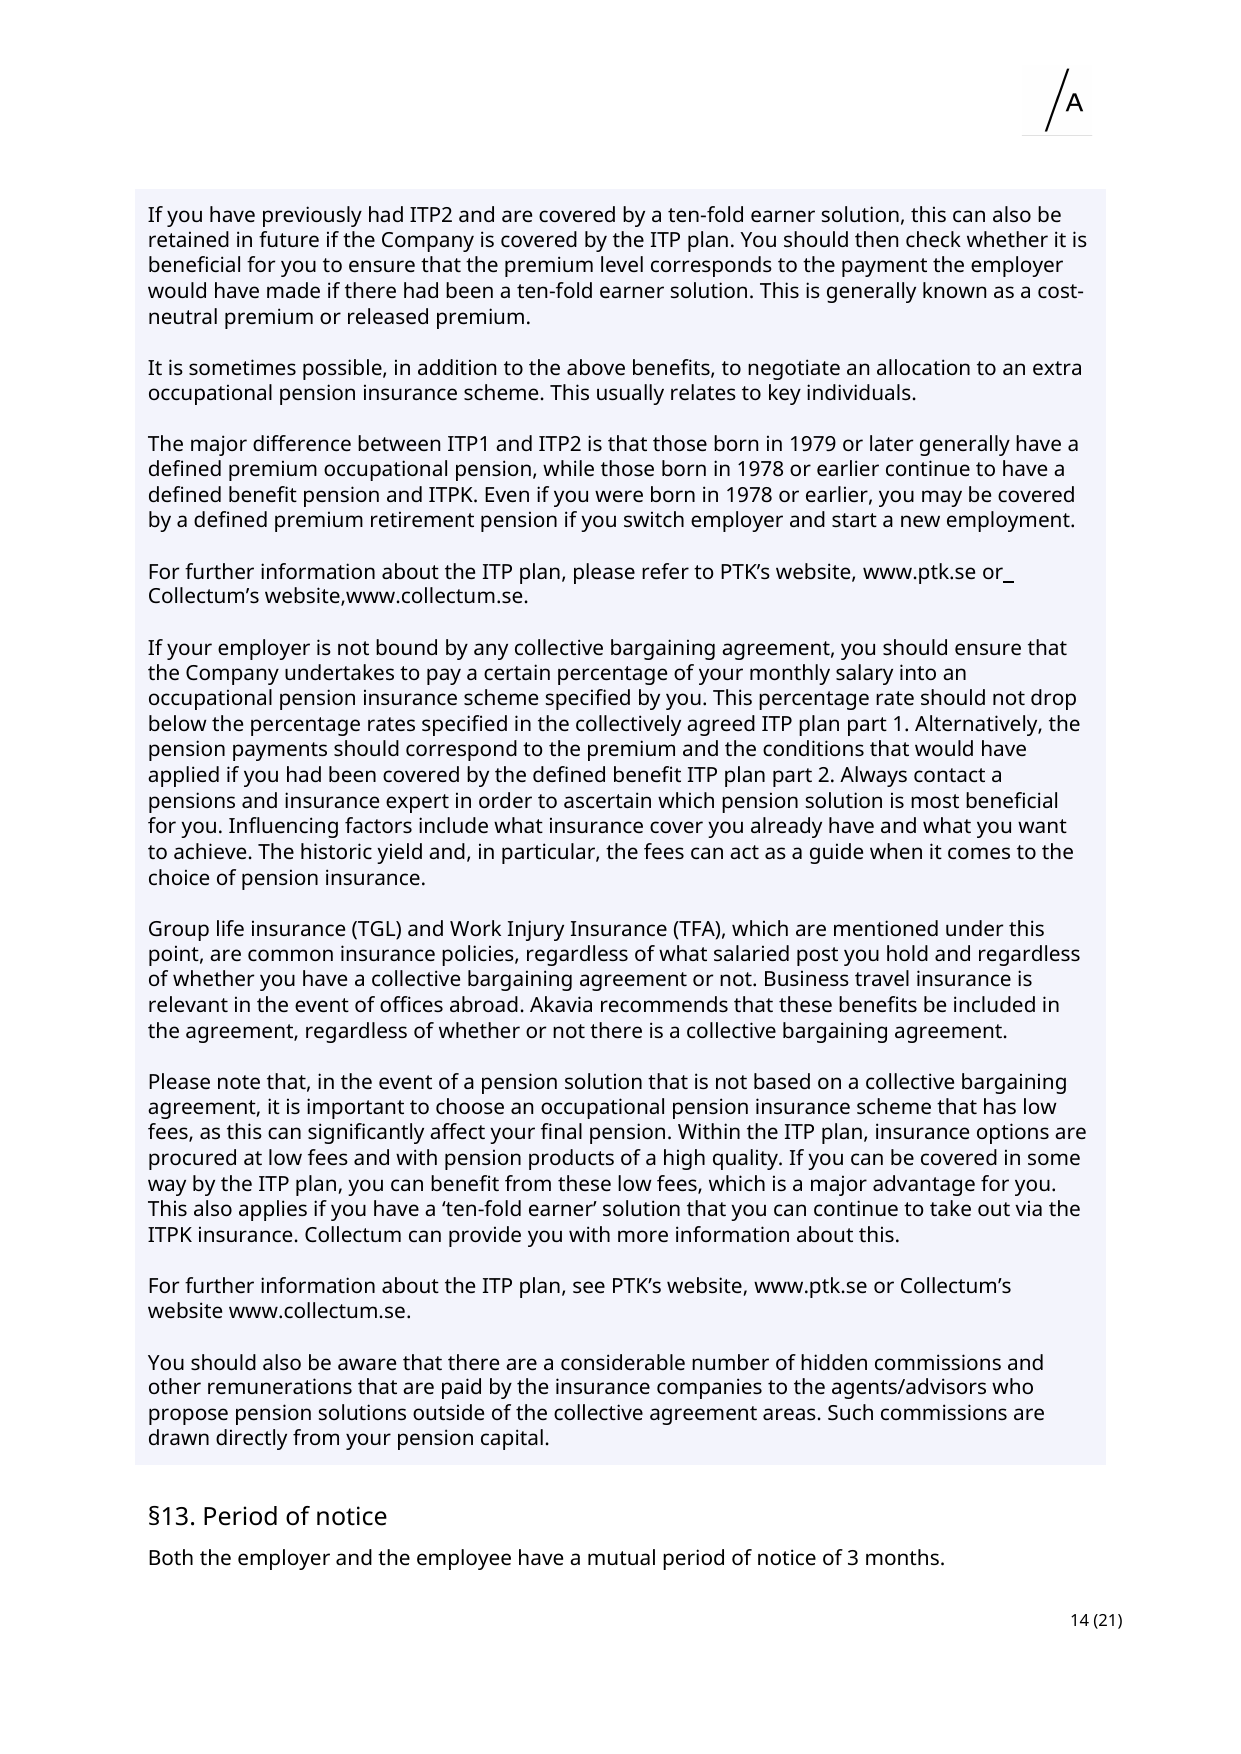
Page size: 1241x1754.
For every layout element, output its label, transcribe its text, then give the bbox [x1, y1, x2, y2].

text It is sometimes possible, in addition to the above benefits, to negotiate an allocation to an extra occupational pension insurance scheme. This usually relates to key individuals. [140, 342, 1101, 406]
text Both the employer and the employee have a mutual period of notice of 3 months. [148, 1545, 1092, 1570]
text For further information about the ITP plan, see PTK’s website, www.ptk.se or Collectum’s website www.collectum.se. [140, 1260, 1101, 1324]
text You should also be aware that there are a considerable number of hidden commissions and other remunerations that are paid by the insurance companies to the agents/advisors who propose pension solutions outside of the collective agreement areas. Such commissions are drawn directly from your pension capital. [140, 1337, 1101, 1460]
picture [1021, 65, 1093, 136]
text For further information about the ITP plan, please refer to PTK’s website, www.ptk.se or Collectum’s website,www.collectum.se. [140, 546, 1101, 610]
subtitle §13. Period of notice [148, 1498, 1092, 1532]
text Please note that, in the event of a pension solution that is not based on a collective bargaining agreement, it is important to choose an occupational pension insurance scheme that has low fees, as this can significantly affect your final pension. Within the ITP plan, insurance options are procured at low fees and with pension products of a high quality. If you can be covered in some way by the ITP plan, you can benefit from these low fees, which is a major advantage for you. This also applies if you have a ‘ten-fold earner’ solution that you can continue to take out via the ITPK insurance. Collectum can provide you with more information about this. [140, 1056, 1101, 1248]
text If you have previously had ITP2 and are covered by a ten-fold earner solution, this can also be retained in future if the Company is covered by the ITP plan. You should then check whether it is beneficial for you to ensure that the premium level corresponds to the payment the employer would have made if there had been a ten-fold earner solution. This is generally known as a cost-neutral premium or released premium. [140, 194, 1101, 330]
text Group life insurance (TGL) and Work Injury Insurance (TFA), which are mentioned under this point, are common insurance policies, regardless of what salaried post you hold and regardless of whether you have a collective bargaining agreement or not. Business travel insurance is relevant in the event of offices abroad. Akavia recommends that these benefits be included in the agreement, regardless of whether or not there is a collective bargaining agreement. [140, 903, 1101, 1044]
text If your employer is not bound by any collective bargaining agreement, you should ensure that the Company undertakes to pay a certain percentage of your monthly salary into an occupational pension insurance scheme specified by you. This percentage rate should not drop below the percentage rates specified in the collectively agreed ITP plan part 1. Alternatively, the pension payments should correspond to the premium and the conditions that would have applied if you had been covered by the defined benefit ITP plan part 2. Always contact a pensions and insurance expert in order to ascertain which pension solution is most beneficial for you. Influencing factors include what insurance cover you already have and what you want to achieve. The historic yield and, in particular, the fees can act as a guide when it comes to the choice of pension insurance. [140, 622, 1101, 891]
text The major difference between ITP1 and ITP2 is that those born in 1979 or later generally have a defined premium occupational pension, while those born in 1978 or earlier continue to have a defined benefit pension and ITPK. Even if you were born in 1978 or earlier, you may be covered by a defined premium retirement pension if you switch employer and start a new employment. [140, 418, 1101, 534]
